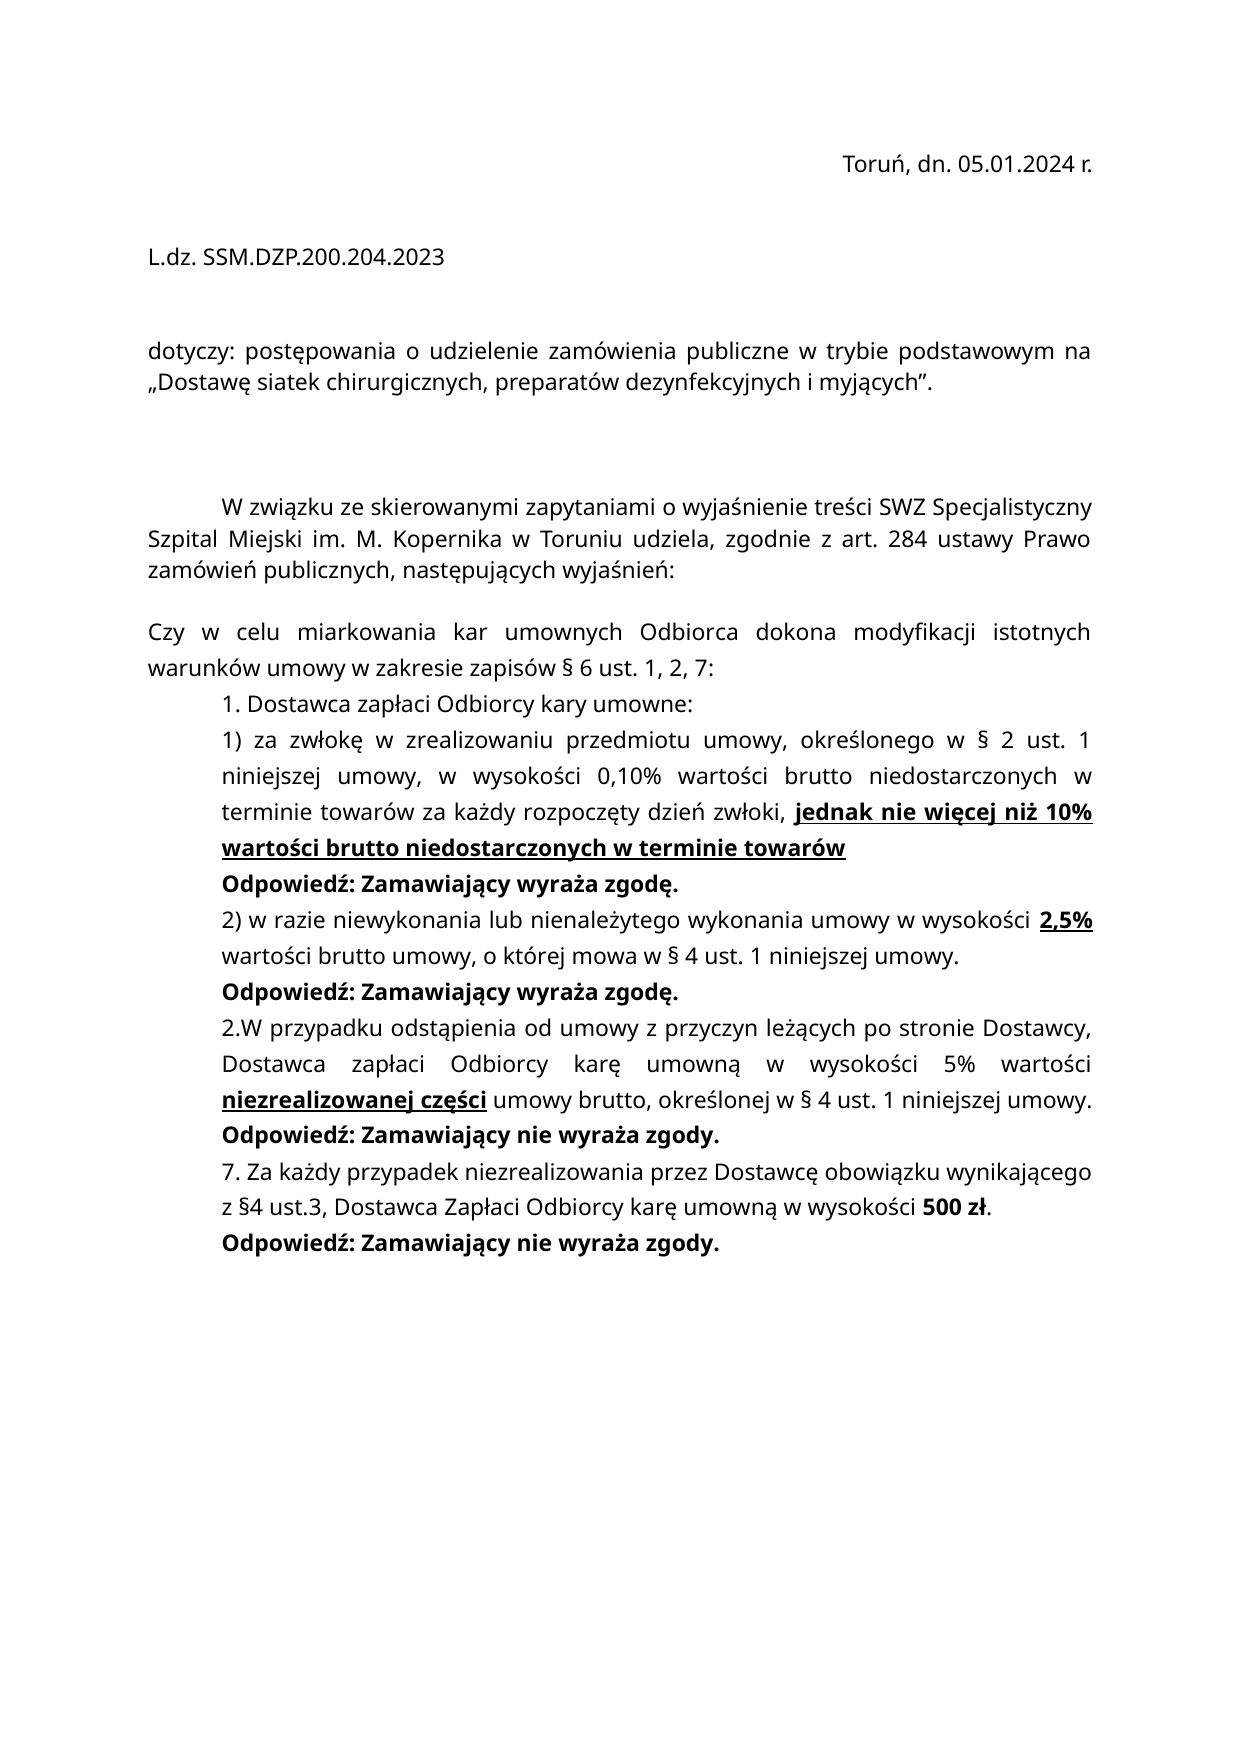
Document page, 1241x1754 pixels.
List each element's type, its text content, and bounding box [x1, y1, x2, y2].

text 7. Za każdy przypadek niezrealizowania przez Dostawcę obowiązku wynikającego z §4 ust.3, Dostawca Zapłaci Odbiorcy karę umowną w wysokości 500 zł. [221, 1155, 1093, 1223]
text Odpowiedź: Zamawiający wyraża zgodę. [221, 976, 1093, 1007]
text dotyczy: postępowania o udzielenie zamówienia publiczne w trybie podstawowym na „Dostawę siatek chirurgicznych, preparatów dezynfekcyjnych i myjących”. [148, 335, 1093, 398]
text W związku ze skierowanymi zapytaniami o wyjaśnienie treści SWZ Specjalistyczny Szpital Miejski im. M. Kopernika w Toruniu udziela, zgodnie z art. 284 ustawy Prawo zamówień publicznych, następujących wyjaśnień: [148, 491, 1093, 585]
text 1. Dostawca zapłaci Odbiorcy kary umowne: [221, 688, 1093, 719]
text 1) za zwłokę w zrealizowaniu przedmiotu umowy, określonego w § 2 ust. 1 niniejszej umowy, w wysokości 0,10% wartości brutto niedostarczonych w terminie towarów za każdy rozpoczęty dzień zwłoki, jednak nie więcej niż 10% wartości brutto niedostarczonych w terminie towarów [221, 724, 1093, 863]
text Odpowiedź: Zamawiający nie wyraża zgody. [221, 1227, 1093, 1258]
text Czy w celu miarkowania kar umownych Odbiorca dokona modyfikacji istotnych warunków umowy w zakresie zapisów § 6 ust. 1, 2, 7: [148, 616, 1093, 683]
text L.dz. SSM.DZP.200.204.2023 [148, 241, 1093, 273]
text 2.W przypadku odstąpienia od umowy z przyczyn leżących po stronie Dostawcy, Dostawca zapłaci Odbiorcy karę umowną w wysokości 5% wartości niezrealizowanej części umowy brutto, określonej w § 4 ust. 1 niniejszej umowy. [221, 1012, 1093, 1115]
text 2) w razie niewykonania lub nienależytego wykonania umowy w wysokości 2,5% wartości brutto umowy, o której mowa w § 4 ust. 1 niniejszej umowy. [221, 904, 1093, 971]
text Odpowiedź: Zamawiający nie wyraża zgody. [221, 1119, 1093, 1151]
text Toruń, dn. 05.01.2024 r. [148, 148, 1093, 179]
text Odpowiedź: Zamawiający wyraża zgodę. [221, 868, 1093, 899]
